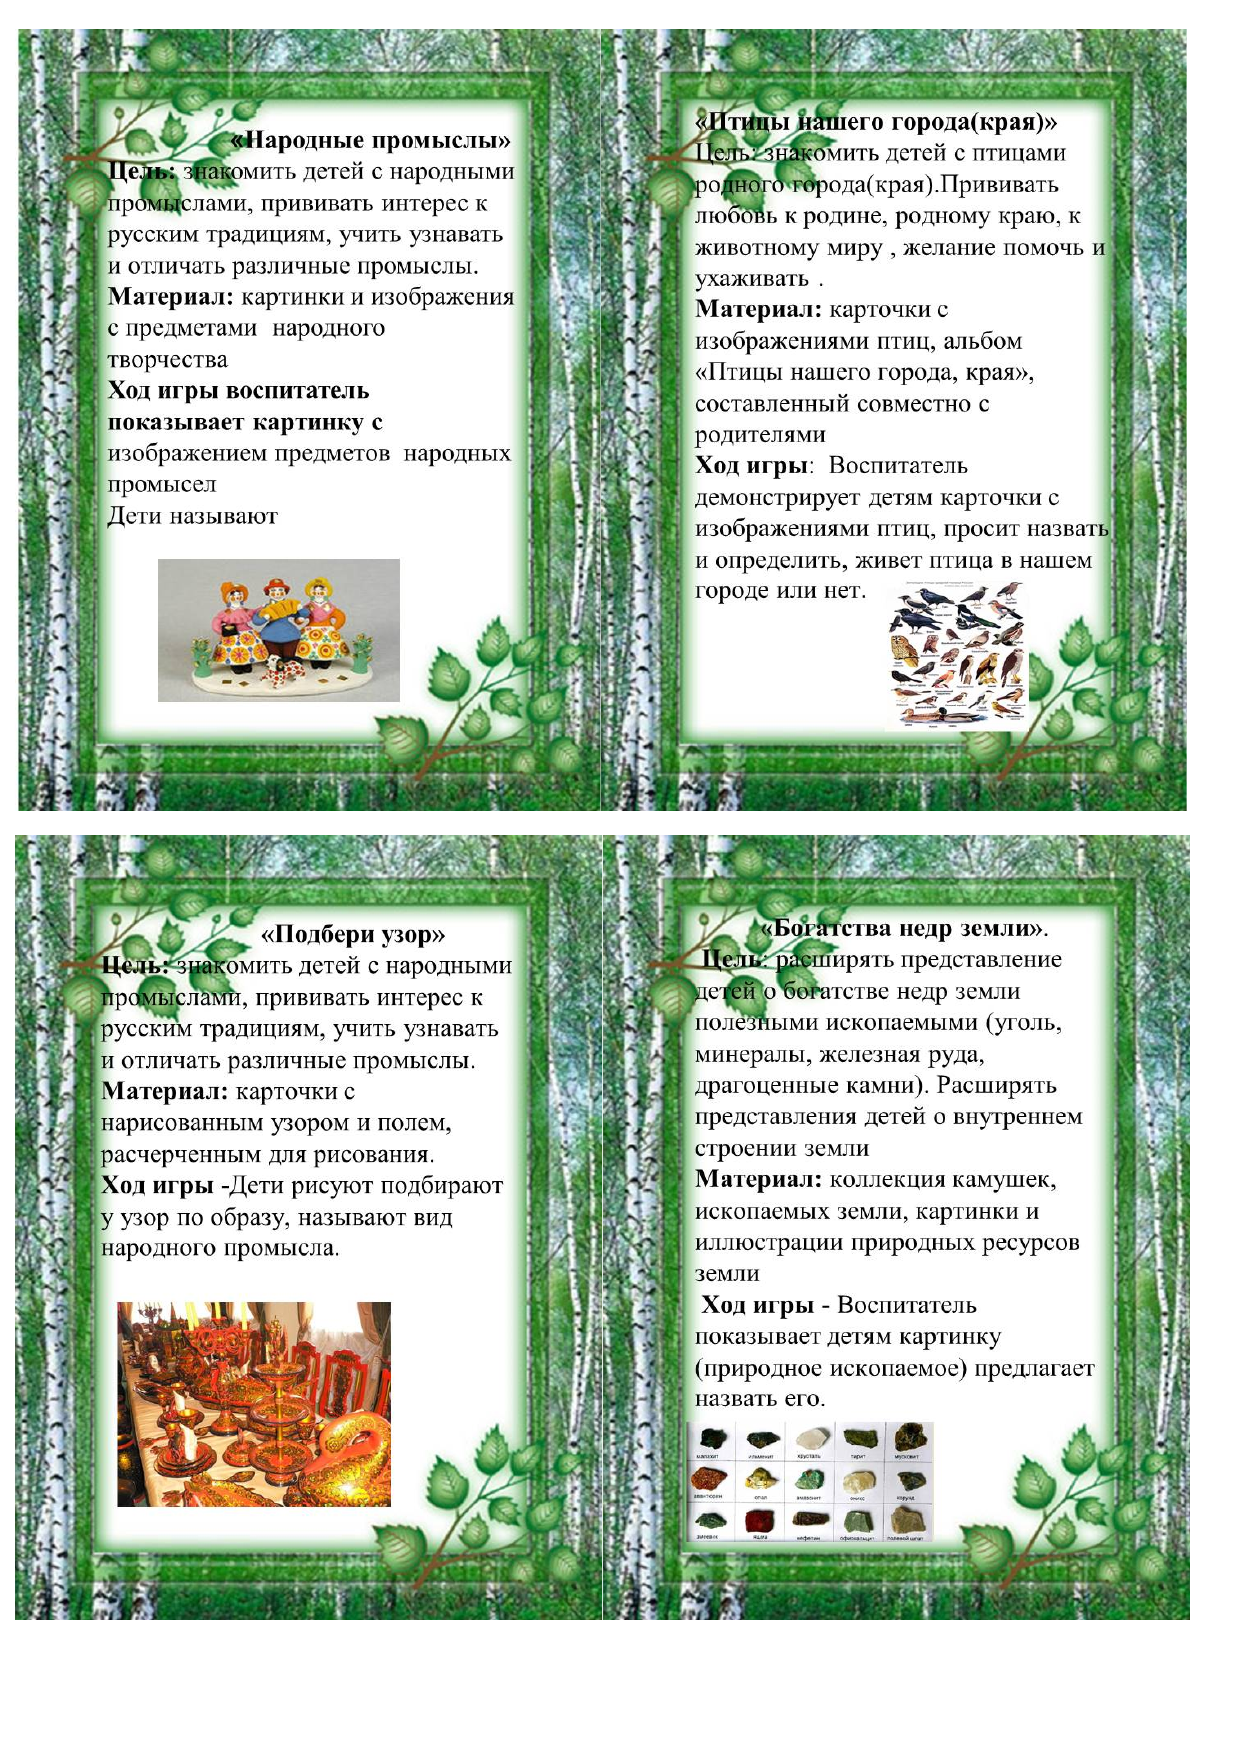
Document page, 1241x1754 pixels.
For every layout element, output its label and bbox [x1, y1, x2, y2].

picture [14, 835, 1190, 1620]
picture [14, 29, 1187, 811]
